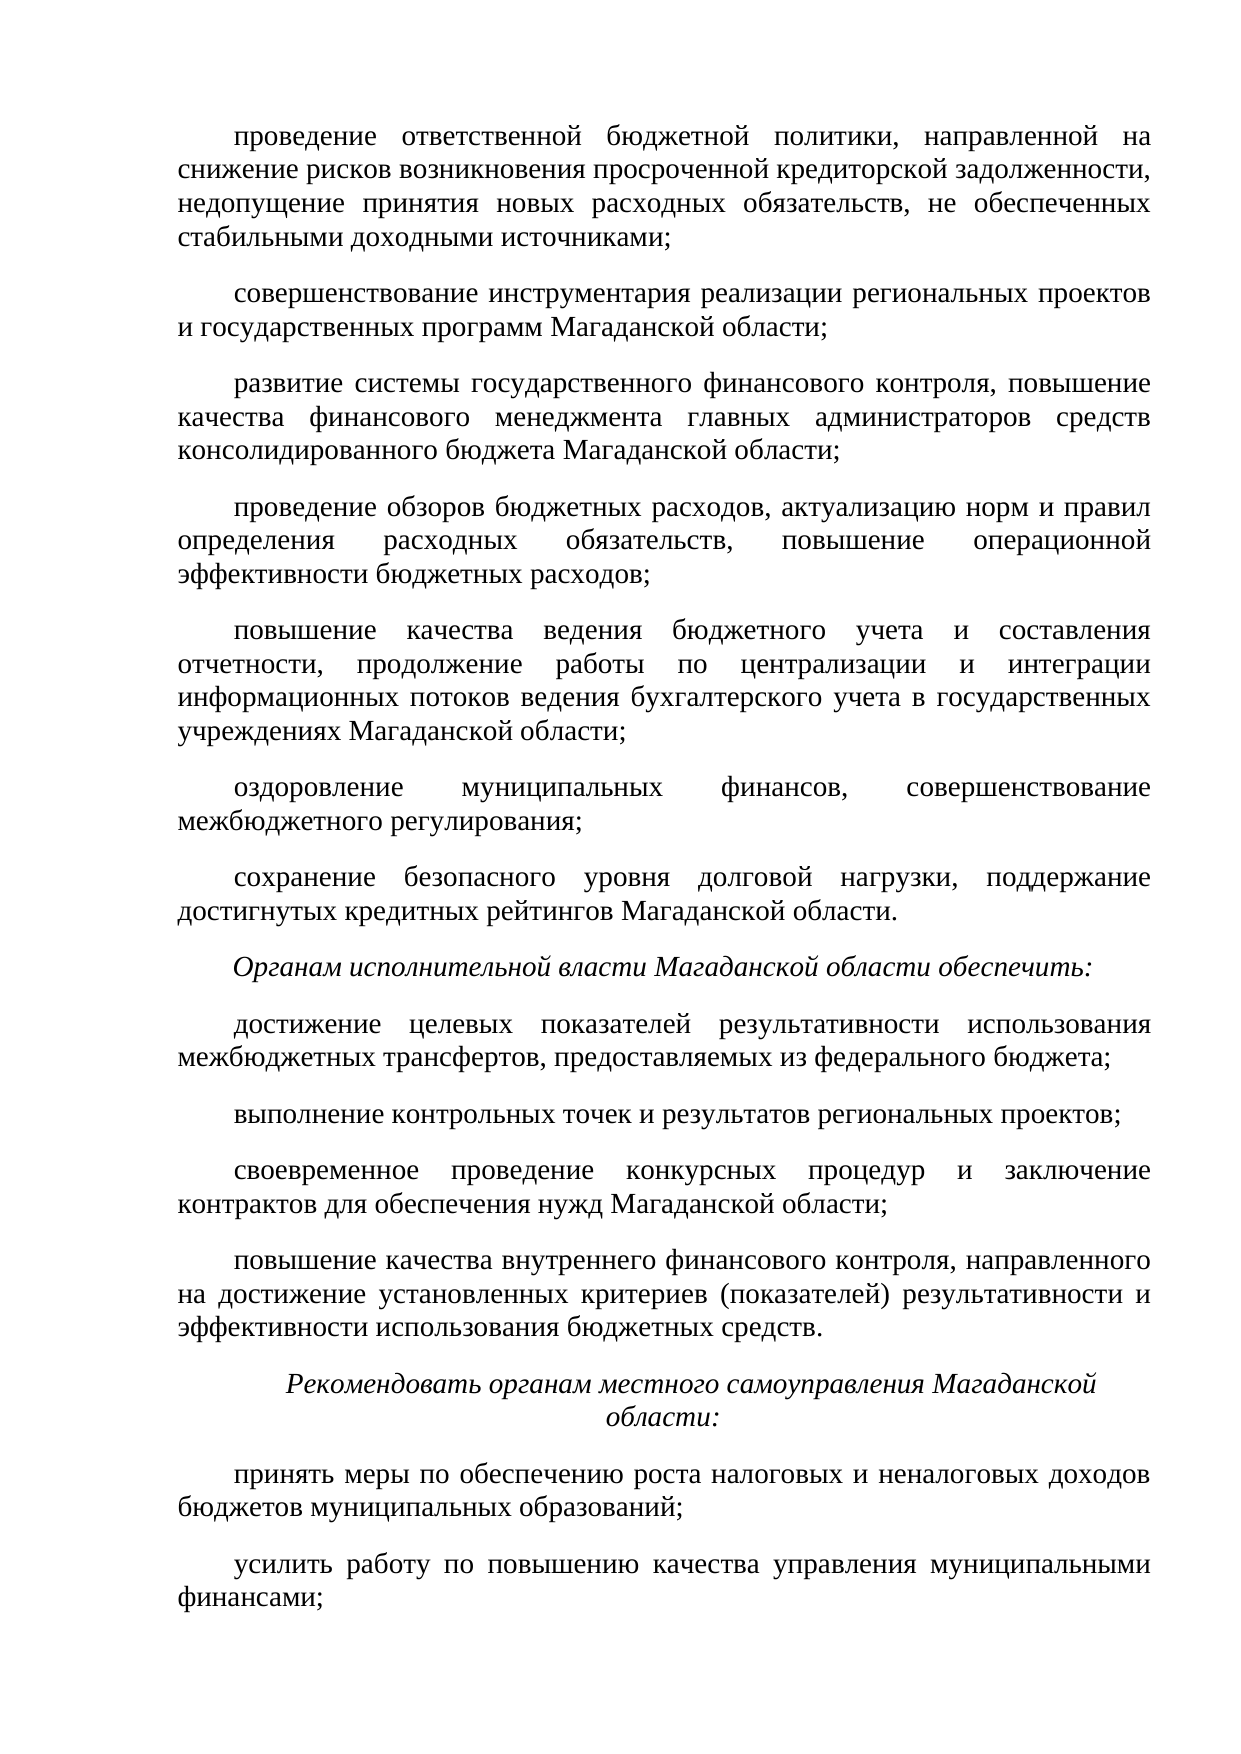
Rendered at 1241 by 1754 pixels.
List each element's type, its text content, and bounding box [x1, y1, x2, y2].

text достижение целевых показателей результативности использования межбюджетных трансфертов, предоставляемых из федерального бюджета; [177, 1006, 1152, 1073]
text повышение качества ведения бюджетного учета и составления отчетности, продолжение работы по централизации и интеграции информационных потоков ведения бухгалтерского учета в государственных учреждениях Магаданской области; [177, 612, 1152, 746]
text совершенствование инструментария реализации региональных проектов и государственных программ Магаданской области; [177, 275, 1152, 342]
text повышение качества внутреннего финансового контроля, направленного на достижение установленных критериев (показателей) результативности и эффективности использования бюджетных средств. [177, 1242, 1152, 1343]
text развитие системы государственного финансового контроля, повышение качества финансового менеджмента главных администраторов средств консолидированного бюджета Магаданской области; [177, 365, 1152, 466]
text Рекомендовать органам местного самоуправления Магаданской области: [177, 1366, 1152, 1433]
text проведение обзоров бюджетных расходов, актуализацию норм и правил определения расходных обязательств, повышение операционной эффективности бюджетных расходов; [177, 489, 1152, 589]
text своевременное проведение конкурсных процедур и заключение контрактов для обеспечения нужд Магаданской области; [177, 1152, 1152, 1219]
text проведение ответственной бюджетной политики, направленной на снижение рисков возникновения просроченной кредиторской задолженности, недопущение принятия новых расходных обязательств, не обеспеченных стабильными доходными источниками; [177, 118, 1152, 252]
text усилить работу по повышению качества управления муниципальными финансами; [177, 1546, 1152, 1613]
text выполнение контрольных точек и результатов региональных проектов; [177, 1096, 1152, 1129]
text принять меры по обеспечению роста налоговых и неналоговых доходов бюджетов муниципальных образований; [177, 1456, 1152, 1523]
text сохранение безопасного уровня долговой нагрузки, поддержание достигнутых кредитных рейтингов Магаданской области. [177, 859, 1152, 926]
text оздоровление муниципальных финансов, совершенствование межбюджетного регулирования; [177, 769, 1152, 836]
text Органам исполнительной власти Магаданской области обеспечить: [177, 949, 1152, 983]
